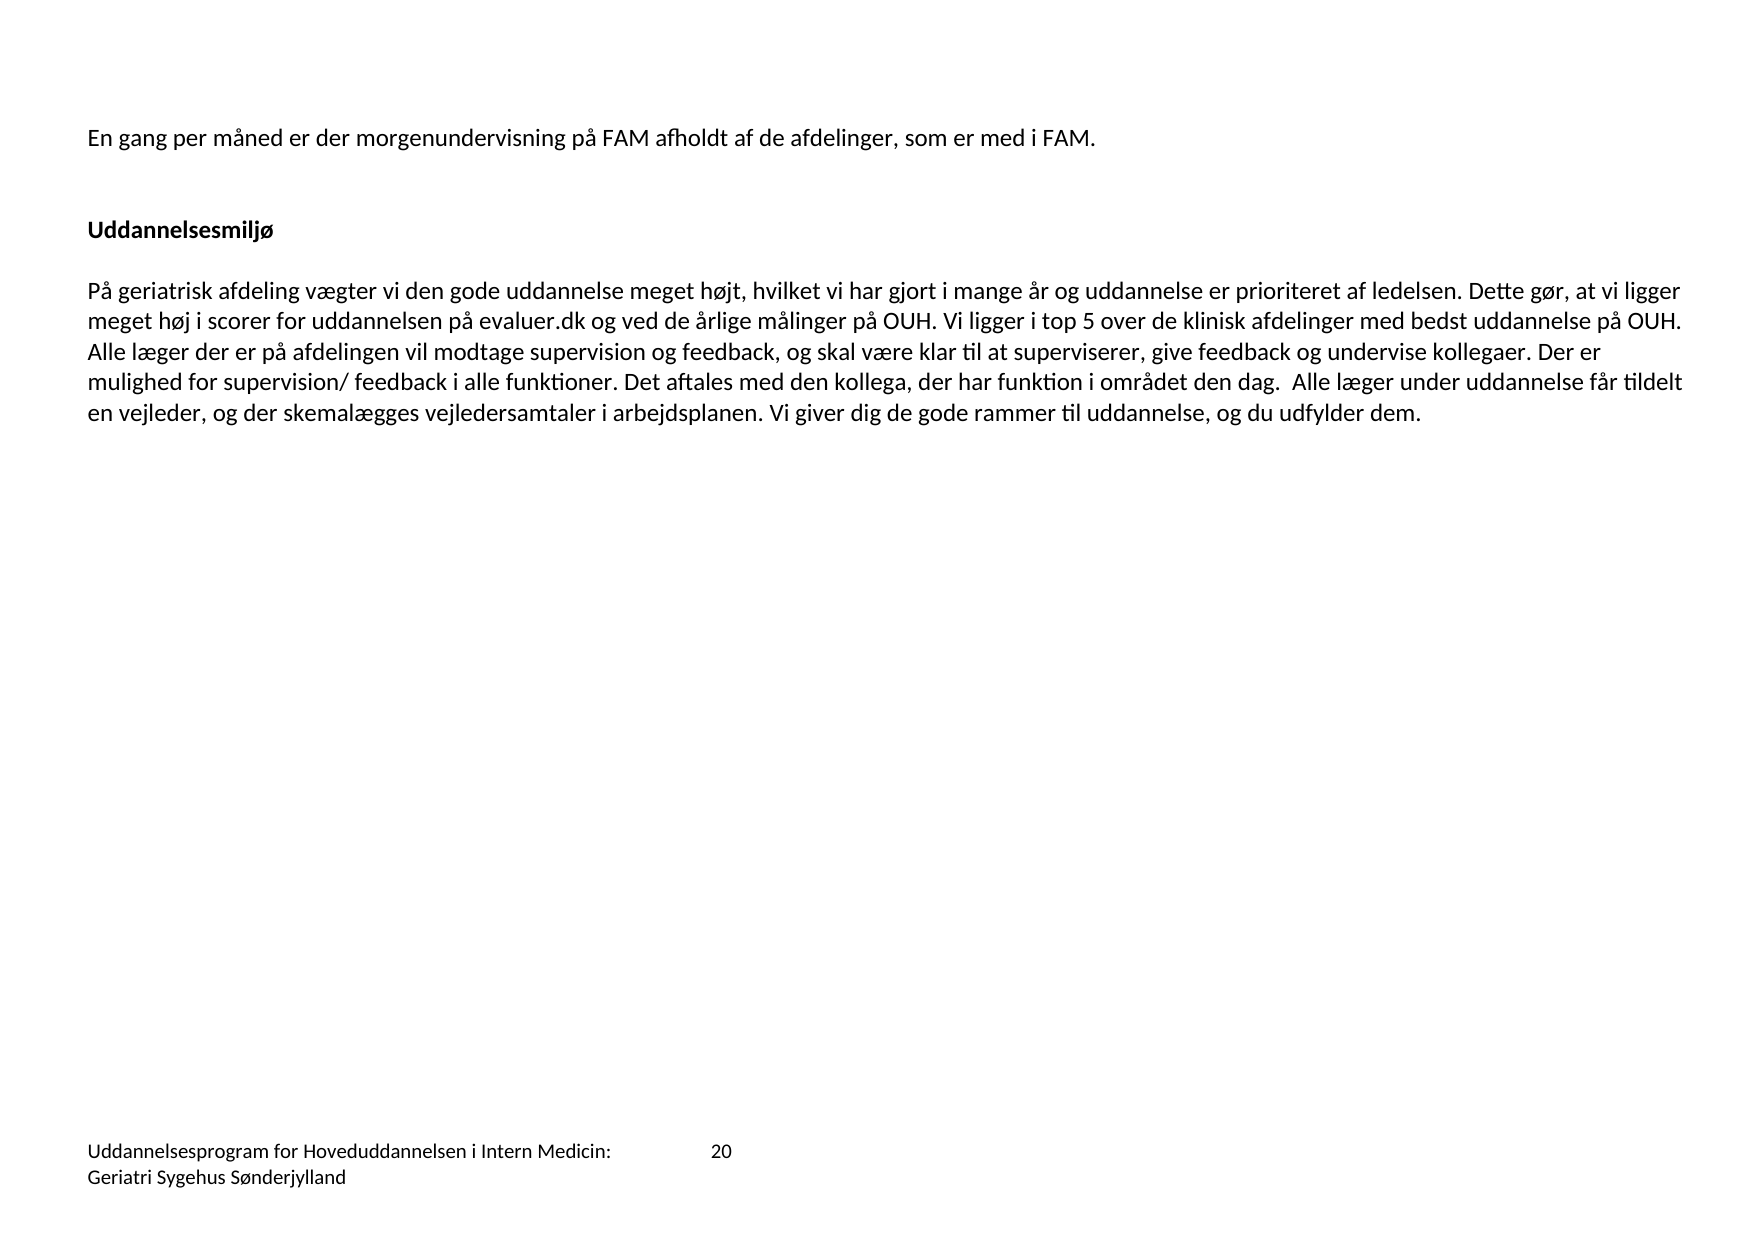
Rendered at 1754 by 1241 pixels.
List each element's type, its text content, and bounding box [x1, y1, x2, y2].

text En gang per måned er der morgenundervisning på FAM afholdt af de afdelinger, som er med i FAM. [87, 122, 1696, 153]
text Uddannelsesmiljø [87, 214, 1696, 244]
text På geriatrisk afdeling vægter vi den gode uddannelse meget højt, hvilket vi har gjort i mange år og uddannelse er prioriteret af ledelsen. Dette gør, at vi ligger meget høj i scorer for uddannelsen på evaluer.dk og ved de årlige målinger på OUH. Vi ligger i top 5 over de klinisk afdelinger med bedst uddannelse på OUH. Alle læger der er på afdelingen vil modtage supervision og feedback, og skal være klar til at superviserer, give feedback og undervise kollegaer. Der er mulighed for supervision/ feedback i alle funktioner. Det aftales med den kollega, der har funktion i området den dag. Alle læger under uddannelse får tildelt en vejleder, og der skemalægges vejledersamtaler i arbejdsplanen. Vi giver dig de gode rammer til uddannelse, og du udfylder dem. [87, 275, 1696, 428]
